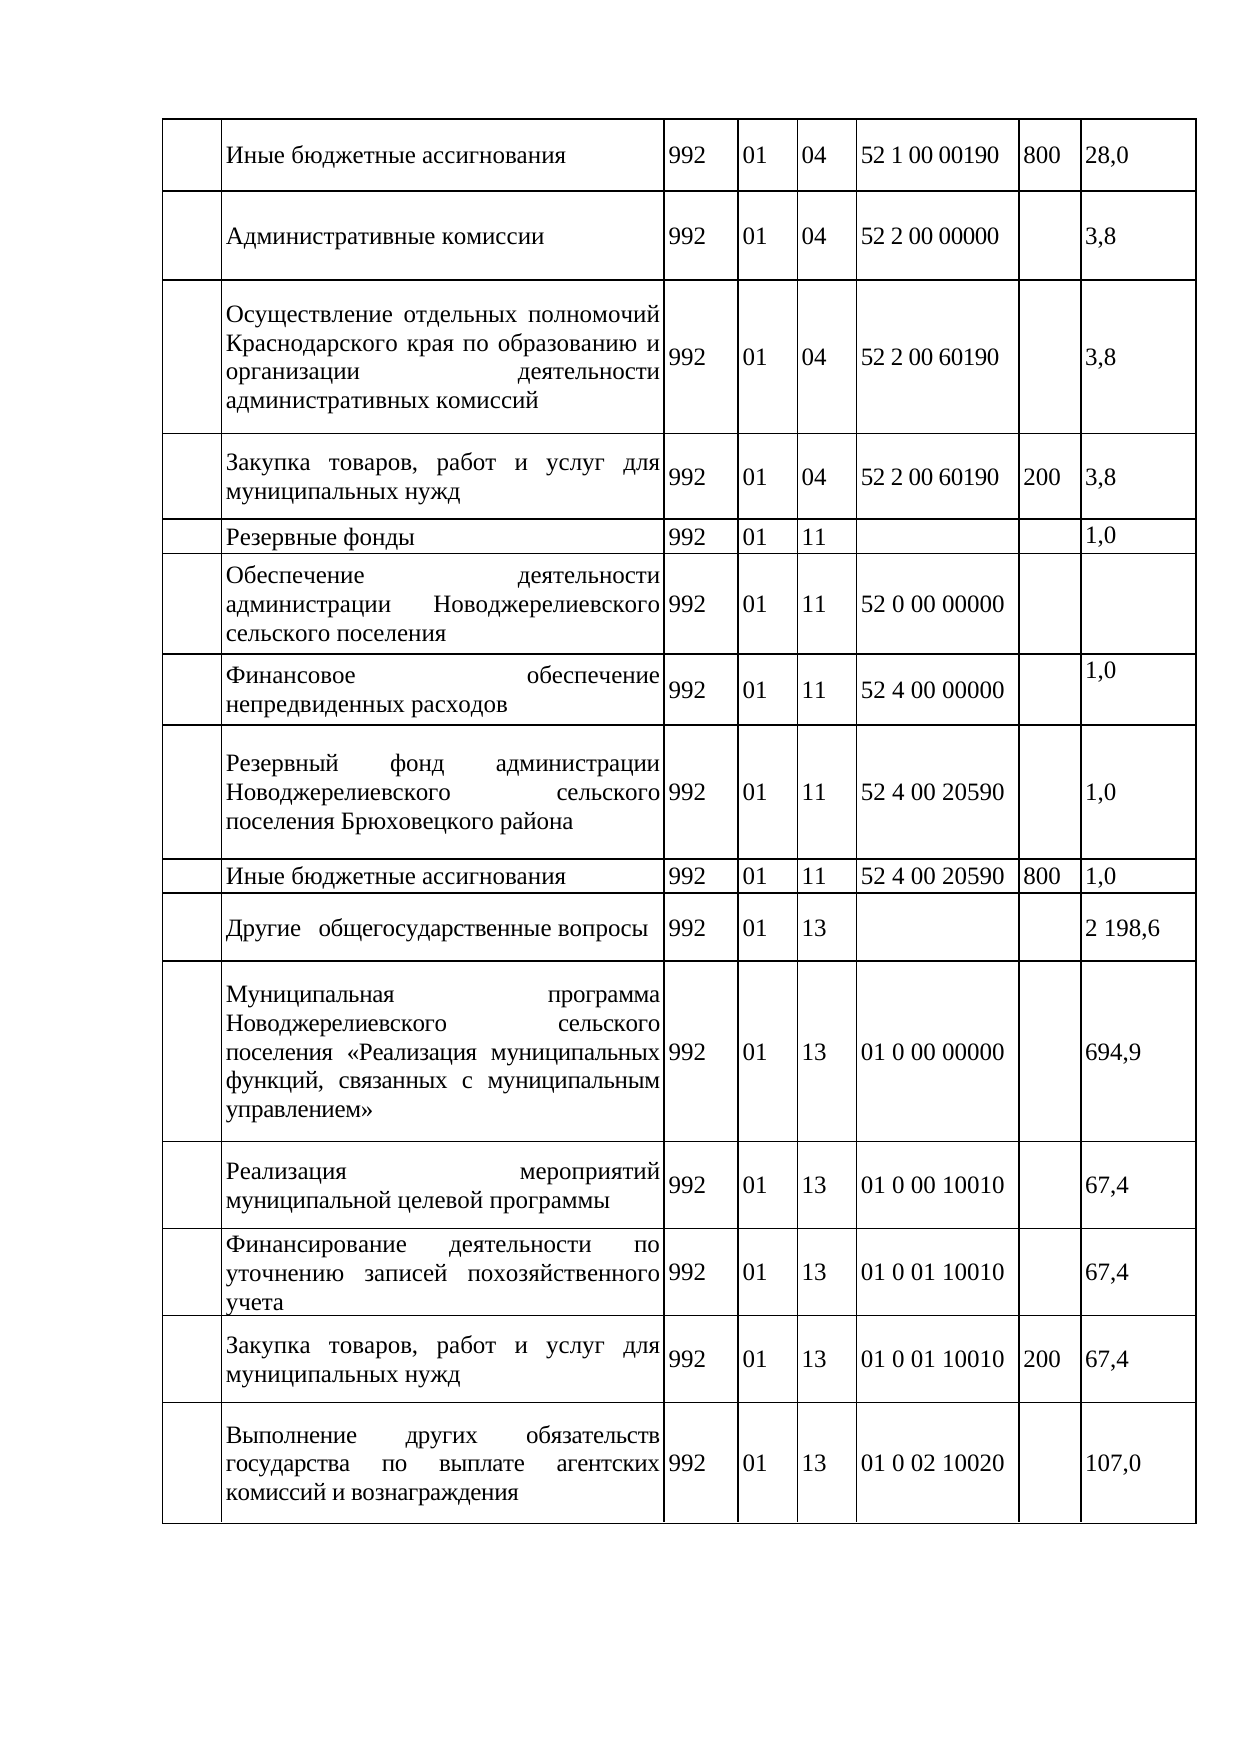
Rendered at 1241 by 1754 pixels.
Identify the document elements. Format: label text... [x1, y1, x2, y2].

table_cell [163, 1229, 221, 1315]
table_cell Обеспечение деятельности администрации Новоджерелиевского сельского поселения [222, 554, 663, 653]
table_cell [163, 1316, 221, 1402]
table_cell [163, 726, 221, 858]
table_cell 992 [665, 655, 737, 724]
table_cell [163, 281, 221, 432]
table_cell Иные бюджетные ассигнования [222, 120, 663, 190]
table_cell [163, 1403, 221, 1522]
table_cell 11 [798, 520, 856, 553]
table_cell 11 [798, 655, 856, 724]
table_cell 1,0 [1082, 520, 1195, 553]
table_cell 13 [798, 1403, 856, 1522]
table_cell [1082, 554, 1195, 653]
table_cell Закупка товаров, работ и услуг для муниципальных нужд [222, 1316, 663, 1402]
table_cell 04 [798, 281, 856, 432]
table_cell 992 [665, 554, 737, 653]
table_cell 52 4 00 20590 [857, 860, 1018, 892]
table_cell 52 0 00 00000 [857, 554, 1018, 653]
table_cell 67,4 [1082, 1316, 1195, 1402]
table_cell 04 [798, 192, 856, 279]
table_cell 1,0 [1082, 726, 1195, 858]
table_cell 694,9 [1082, 962, 1195, 1141]
table_cell 992 [665, 520, 737, 553]
table_cell 01 [739, 281, 797, 432]
table_cell 992 [665, 1316, 737, 1402]
table_cell 52 1 00 00190 [857, 120, 1018, 190]
table_cell 01 0 02 10020 [857, 1403, 1018, 1522]
table_cell 01 0 01 10010 [857, 1316, 1018, 1402]
table_cell [163, 860, 221, 892]
table_cell 67,4 [1082, 1142, 1195, 1228]
table_cell 01 [739, 1142, 797, 1228]
table_cell [163, 434, 221, 518]
table_cell 01 [739, 192, 797, 279]
table_cell 01 [739, 726, 797, 858]
table_cell 992 [665, 120, 737, 190]
table_cell 13 [798, 962, 856, 1141]
table_cell 992 [665, 894, 737, 960]
table_cell [163, 192, 221, 279]
table_cell [1020, 962, 1080, 1141]
table_cell 3,8 [1082, 192, 1195, 279]
table_cell Финансовое обеспечение непредвиденных расходов [222, 655, 663, 724]
table_cell 01 [739, 962, 797, 1141]
table_cell 200 [1020, 434, 1080, 518]
table_cell 01 [739, 894, 797, 960]
table_cell 01 [739, 1403, 797, 1522]
table_cell 11 [798, 726, 856, 858]
table_cell Резервные фонды [222, 520, 663, 553]
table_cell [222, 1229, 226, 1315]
table_cell 01 [739, 860, 797, 892]
table_cell 04 [798, 120, 856, 190]
table_cell 52 2 00 60190 [857, 281, 1018, 432]
table_cell 1,0 [1082, 860, 1195, 892]
table_cell [857, 894, 1018, 960]
table_cell [163, 962, 221, 1141]
table_cell 01 0 00 10010 [857, 1142, 1018, 1228]
table_cell 992 [665, 434, 737, 518]
table_cell 01 [739, 520, 797, 553]
table_cell 200 [1020, 1316, 1080, 1402]
table_cell 13 [798, 894, 856, 960]
table_cell Административные комиссии [222, 192, 663, 279]
table_cell 52 4 00 00000 [857, 655, 1018, 724]
table_cell [163, 655, 221, 724]
table_cell [163, 120, 221, 190]
table_cell 13 [798, 1142, 856, 1228]
table_cell [1020, 281, 1080, 432]
table_cell 01 [739, 120, 797, 190]
table_cell 01 0 01 10010 [857, 1229, 1018, 1315]
table_cell [1020, 726, 1080, 858]
table_cell 992 [665, 192, 737, 279]
table_cell 992 [665, 962, 737, 1141]
table_cell [857, 520, 1018, 553]
table_cell 13 [798, 1316, 856, 1402]
table_cell [1020, 894, 1080, 960]
table_cell Резервный фонд администрации Новоджерелиевского сельского поселения Брюховецкого района [222, 726, 663, 858]
table_cell [163, 1142, 221, 1228]
table_cell 3,8 [1082, 434, 1195, 518]
table_cell 11 [798, 860, 856, 892]
table_cell [1020, 1403, 1080, 1522]
table_cell [163, 520, 221, 553]
table_cell 01 [739, 1316, 797, 1402]
table_cell Другие общегосударственные вопросы [222, 894, 663, 960]
table_cell 992 [665, 1403, 737, 1522]
table_cell Выполнение других обязательств государства по выплате агентских комиссий и вознаграждения [222, 1403, 663, 1522]
table_cell Муниципальная программа Новоджерелиевского сельского поселения «Реализация муниципальных функций, связанных с муниципальным управлением» [222, 962, 663, 1141]
table_cell 3,8 [1082, 281, 1195, 432]
table_cell 992 [665, 1229, 737, 1315]
table_cell 800 [1020, 860, 1080, 892]
table_cell [1020, 554, 1080, 653]
table_cell 28,0 [1082, 120, 1195, 190]
table_cell 2 198,6 [1082, 894, 1195, 960]
table_cell 800 [1020, 120, 1080, 190]
table_cell 01 0 00 00000 [857, 962, 1018, 1141]
table_cell 52 2 00 60190 [857, 434, 1018, 518]
table_cell 13 [798, 1229, 856, 1315]
table_cell 04 [798, 434, 856, 518]
table_cell [1020, 192, 1080, 279]
table_cell Реализация мероприятий муниципальной целевой программы [222, 1142, 663, 1228]
table_cell 992 [665, 281, 737, 432]
table_cell 01 [739, 1229, 797, 1315]
table_cell 992 [665, 1142, 737, 1228]
table_cell 1,0 [1082, 655, 1195, 724]
table_cell 01 [739, 434, 797, 518]
table_cell [1020, 1142, 1080, 1228]
table_cell 67,4 [1082, 1229, 1195, 1315]
table_cell 992 [665, 860, 737, 892]
table_cell 52 4 00 20590 [857, 726, 1018, 858]
table_cell Осуществление отдельных полномочий Краснодарского края по образованию и организации деятельности административных комиссий [222, 281, 663, 432]
table_cell [1020, 520, 1080, 553]
table_cell 107,0 [1082, 1403, 1195, 1522]
table_cell 992 [665, 726, 737, 858]
table_cell 01 [739, 554, 797, 653]
table_cell [1020, 655, 1080, 724]
table_cell 52 2 00 00000 [857, 192, 1018, 279]
table_cell Иные бюджетные ассигнования [222, 860, 663, 892]
table_cell 11 [798, 554, 856, 653]
table_cell [163, 894, 221, 960]
table_cell [1020, 1229, 1080, 1315]
table_cell Закупка товаров, работ и услуг для муниципальных нужд [222, 434, 663, 518]
table_cell 01 [739, 655, 797, 724]
table_cell [163, 554, 221, 653]
